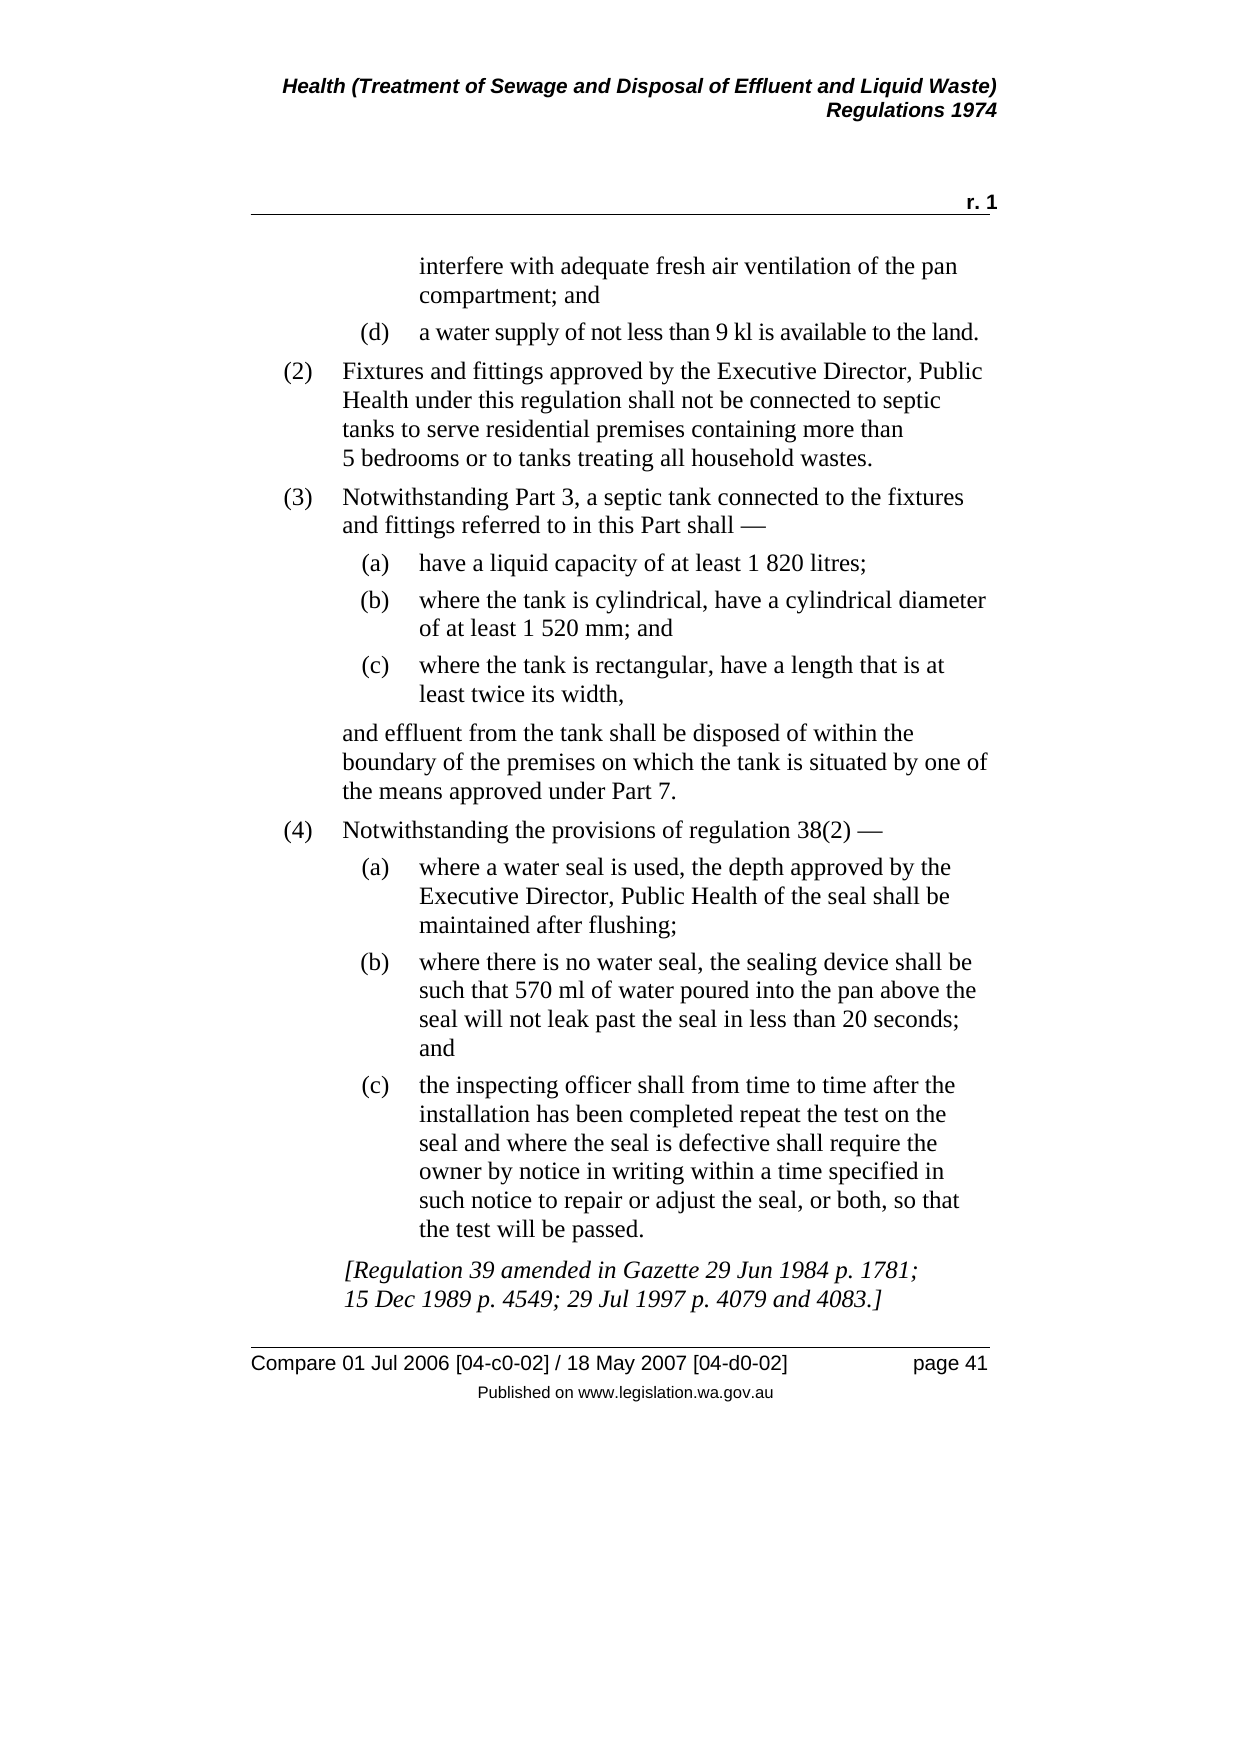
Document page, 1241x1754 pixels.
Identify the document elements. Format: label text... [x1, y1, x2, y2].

text (b) where there is no water seal, the sealing device shall be such that 570 ml of water poured into the pan above the seal will not leak past the seal in less than 20 seconds; and [251, 947, 990, 1062]
text (d) a water supply of not less than 9 kl is available to the land. [251, 317, 990, 346]
text [Regulation 39 amended in Gazette 29 Jun 1984 p. 1781; 15 Dec 1989 p. 4549; 29 Jul 1997 p. 4079 and 4083.] [251, 1255, 990, 1313]
text (c) the inspecting officer shall from time to time after the installation has been completed repeat the test on the seal and where the seal is defective shall require the owner by notice in writing within a time specified in such notice to repair or adjust the seal, or both, so that the test will be passed. [251, 1070, 990, 1243]
text (b) where the tank is cylindrical, have a cylindrical diameter of at least 1 520 mm; and [251, 585, 990, 642]
text (3) Notwithstanding Part 3, a septic tank connected to the fixtures and fittings referred to in this Part shall — [251, 482, 990, 539]
text (c) where the tank is rectangular, have a length that is at least twice its width, [251, 651, 990, 708]
text and effluent from the tank shall be disposed of within the boundary of the premises on which the tank is situated by one of the means approved under Part 7. [251, 718, 990, 805]
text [251, 251, 990, 309]
text (a) where a water seal is used, the depth approved by the Executive Director, Public Health of the seal shall be maintained after flushing; [251, 852, 990, 938]
text (2) Fixtures and fittings approved by the Executive Director, Public Health under this regulation shall not be connected to septic tanks to serve residential premises containing more than 5 bedrooms or to tanks treating all household wastes. [251, 356, 990, 471]
text (4) Notwithstanding the provisions of regulation 38(2) — [251, 815, 990, 844]
text (a) have a liquid capacity of at least 1 820 litres; [251, 548, 990, 576]
